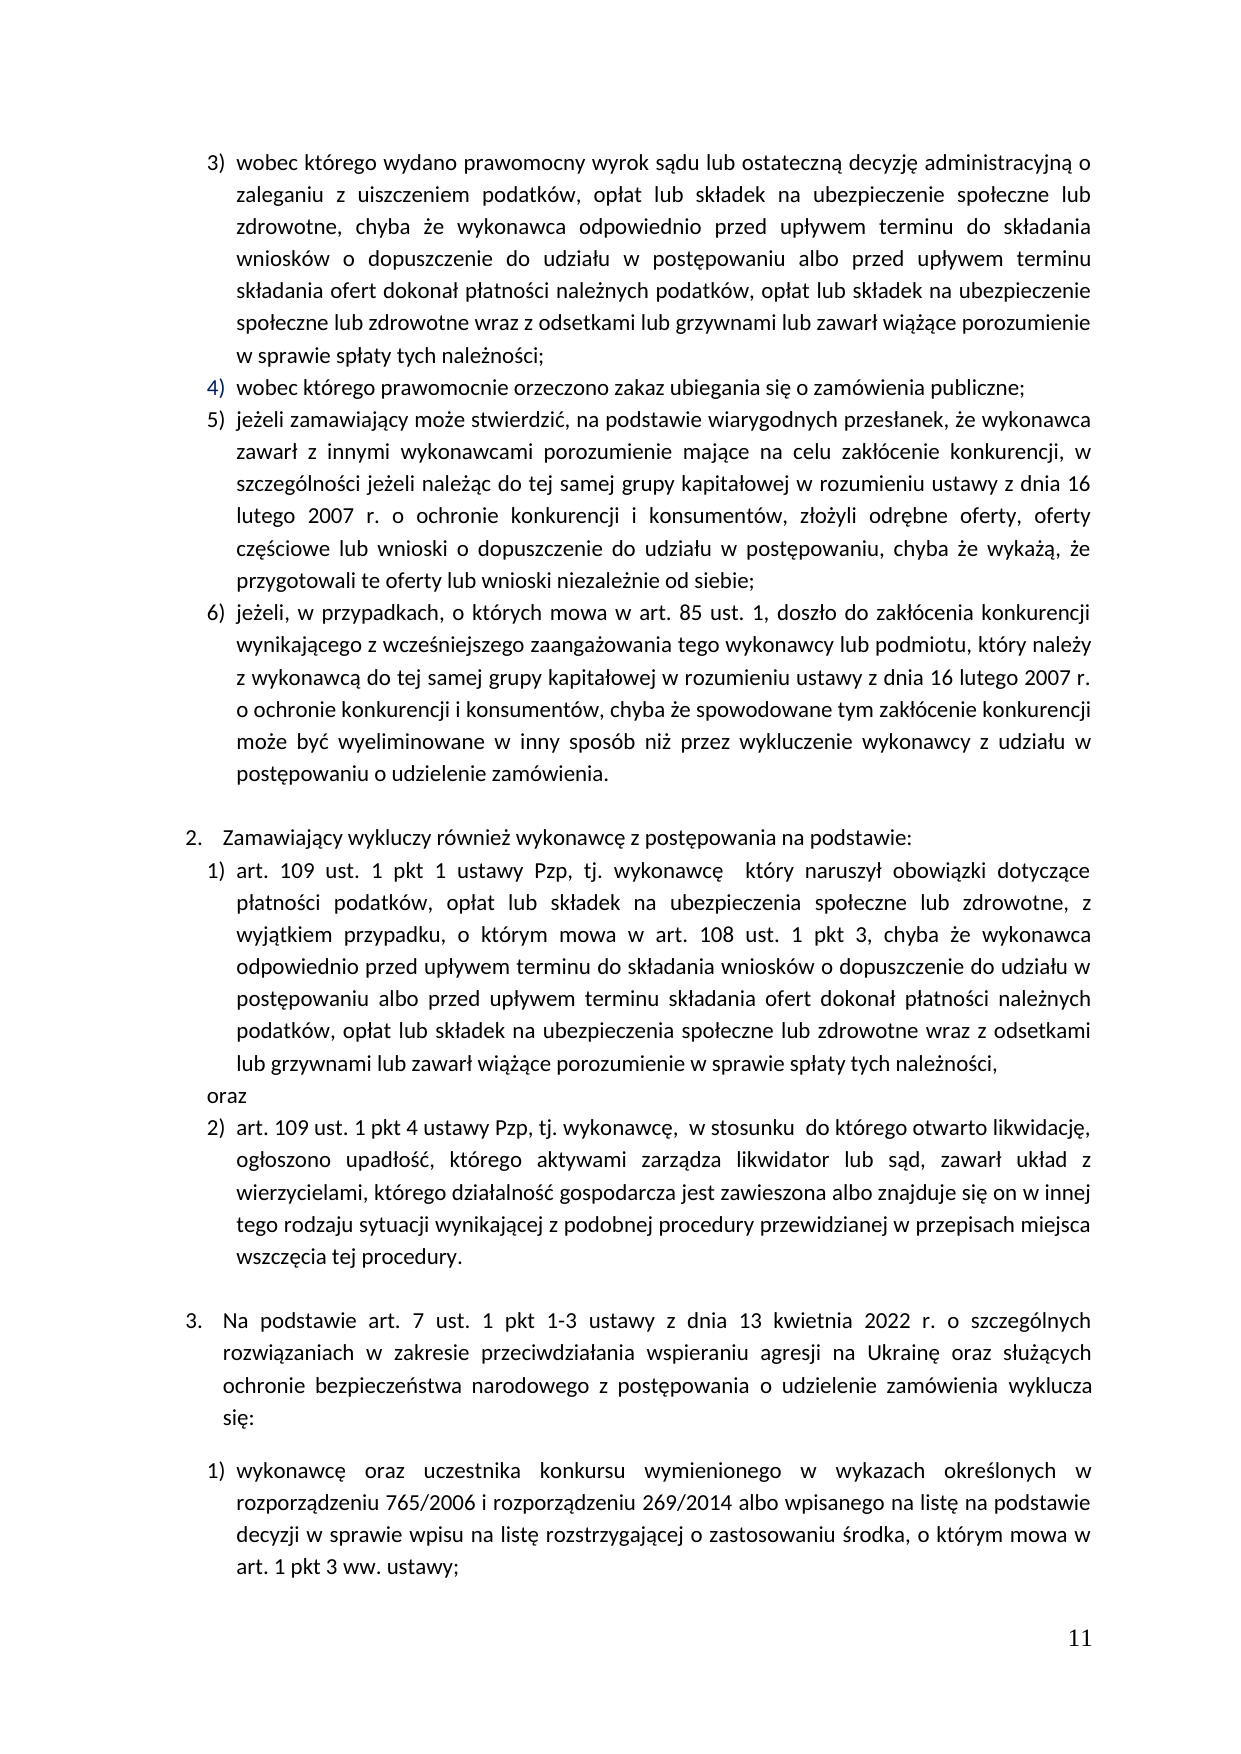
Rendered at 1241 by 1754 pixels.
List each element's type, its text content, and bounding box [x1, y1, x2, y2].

list jeżeli, w przypadkach, o których mowa w art. 85 ust. 1, doszło do zakłócenia konkurencji wynikającego z wcześniejszego zaangażowania tego wykonawcy lub podmiotu, który należy z wykonawcą do tej samej grupy kapitałowej w rozumieniu ustawy z dnia 16 lutego 2007 r. o ochronie konkurencji i konsumentów, chyba że spowodowane tym zakłócenie konkurencji może być wyeliminowane w inny sposób niż przez wykluczenie wykonawcy z udziału w postępowaniu o udzielenie zamówienia. [207, 598, 1093, 787]
list wykonawcę oraz uczestnika konkursu wymienionego w wykazach określonych w rozporządzeniu 765/2006 i rozporządzeniu 269/2014 albo wpisanego na listę na podstawie decyzji w sprawie wpisu na listę rozstrzygającej o zastosowaniu środka, o którym mowa w art. 1 pkt 3 ww. ustawy; [207, 1456, 1093, 1581]
list art. 109 ust. 1 pkt 4 ustawy Pzp, tj. wykonawcę, w stosunku do którego otwarto likwidację, ogłoszono upadłość, którego aktywami zarządza likwidator lub sąd, zawarł układ z wierzycielami, którego działalność gospodarcza jest zawieszona albo znajduje się on w innej tego rodzaju sytuacji wynikającej z podobnej procedury przewidzianej w przepisach miejsca wszczęcia tej procedury. [207, 1113, 1093, 1270]
list oraz [207, 1081, 1093, 1109]
list wobec którego prawomocnie orzeczono zakaz ubiegania się o zamówienia publiczne; [207, 373, 1093, 401]
list Na podstawie art. 7 ust. 1 pkt 1-3 ustawy z dnia 13 kwietnia 2022 r. o szczególnych rozwiązaniach w zakresie przeciwdziałania wspieraniu agresji na Ukrainę oraz służących ochronie bezpieczeństwa narodowego z postępowania o udzielenie zamówienia wyklucza się: [185, 1306, 1093, 1431]
list jeżeli zamawiający może stwierdzić, na podstawie wiarygodnych przesłanek, że wykonawca zawarł z innymi wykonawcami porozumienie mające na celu zakłócenie konkurencji, w szczególności jeżeli należąc do tej samej grupy kapitałowej w rozumieniu ustawy z dnia 16 lutego 2007 r. o ochronie konkurencji i konsumentów, złożyli odrębne oferty, oferty częściowe lub wnioski o dopuszczenie do udziału w postępowaniu, chyba że wykażą, że przygotowali te oferty lub wnioski niezależnie od siebie; [207, 405, 1093, 594]
list Zamawiający wykluczy również wykonawcę z postępowania na podstawie: [185, 823, 1093, 852]
list wobec którego wydano prawomocny wyrok sądu lub ostateczną decyzję administracyjną o zaleganiu z uiszczeniem podatków, opłat lub składek na ubezpieczenie społeczne lub zdrowotne, chyba że wykonawca odpowiednio przed upływem terminu do składania wniosków o dopuszczenie do udziału w postępowaniu albo przed upływem terminu składania ofert dokonał płatności należnych podatków, opłat lub składek na ubezpieczenie społeczne lub zdrowotne wraz z odsetkami lub grzywnami lub zawarł wiążące porozumienie w sprawie spłaty tych należności; [207, 148, 1093, 369]
list art. 109 ust. 1 pkt 1 ustawy Pzp, tj. wykonawcę który naruszył obowiązki dotyczące płatności podatków, opłat lub składek na ubezpieczenia społeczne lub zdrowotne, z wyjątkiem przypadku, o którym mowa w art. 108 ust. 1 pkt 3, chyba że wykonawca odpowiednio przed upływem terminu do składania wniosków o dopuszczenie do udziału w postępowaniu albo przed upływem terminu składania ofert dokonał płatności należnych podatków, opłat lub składek na ubezpieczenia społeczne lub zdrowotne wraz z odsetkami lub grzywnami lub zawarł wiążące porozumienie w sprawie spłaty tych należności, [207, 856, 1093, 1077]
